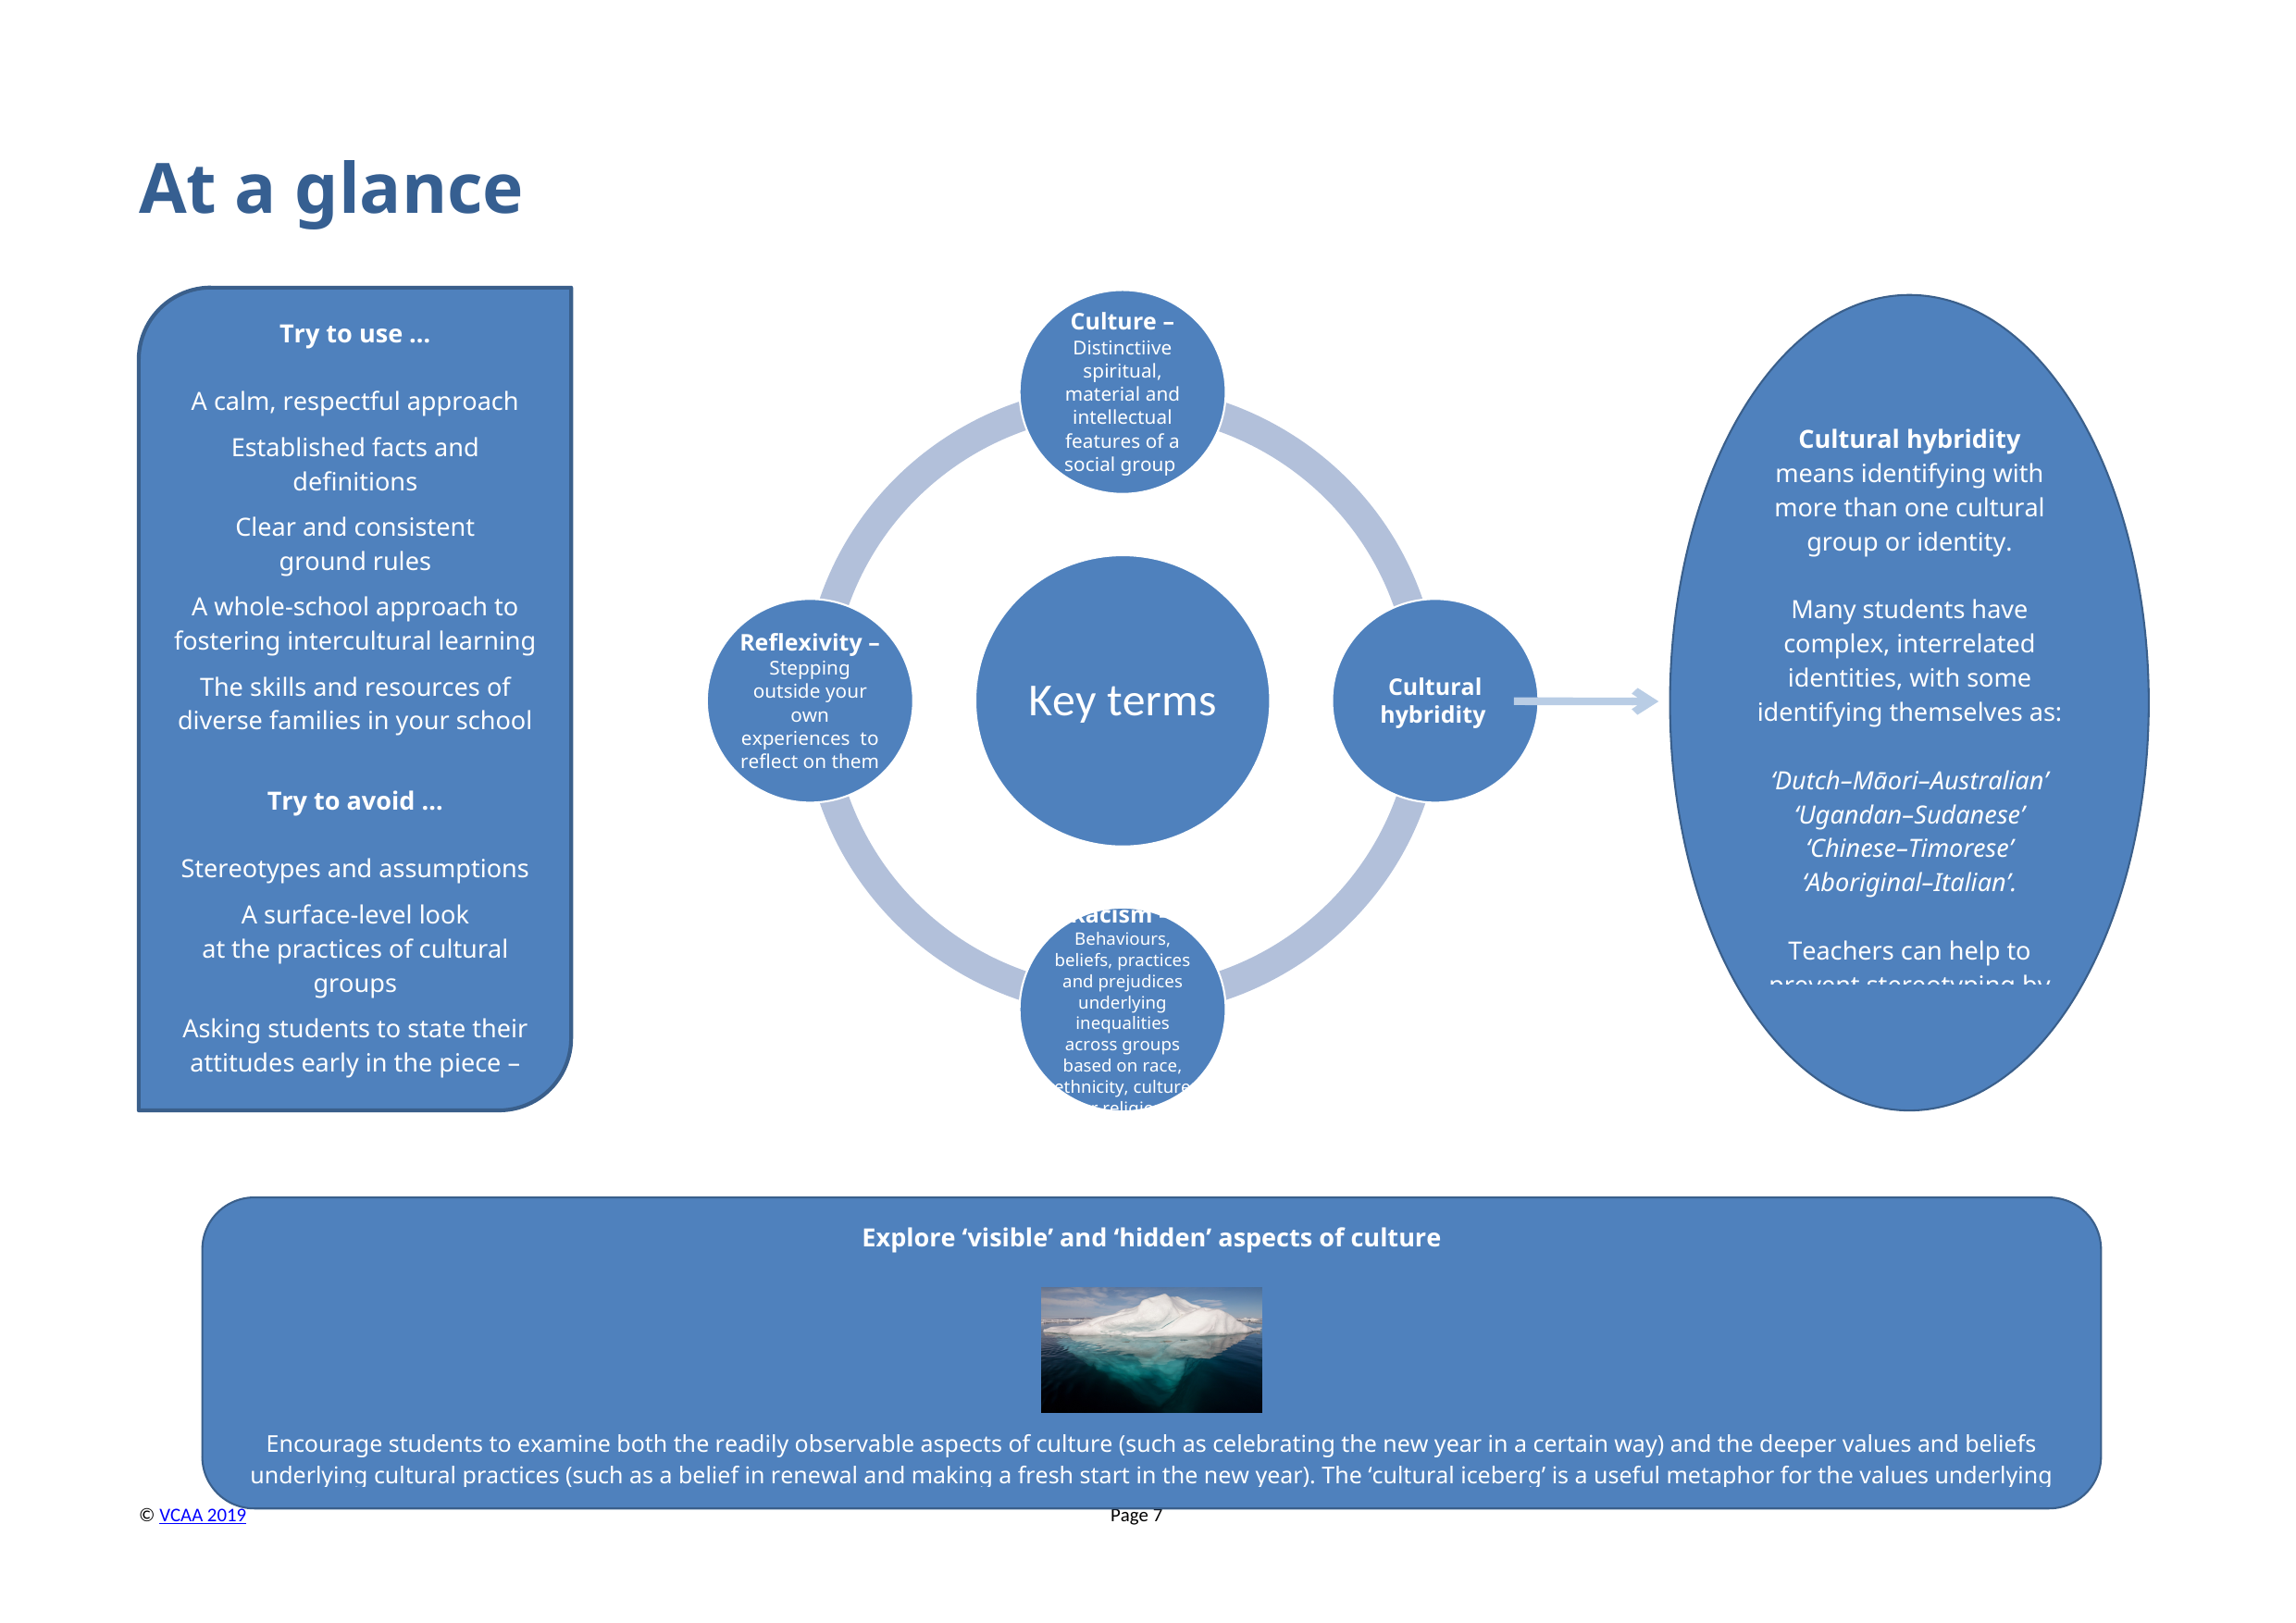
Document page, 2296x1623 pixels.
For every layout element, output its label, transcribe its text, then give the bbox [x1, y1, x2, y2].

subtitle At a glance [139, 139, 2156, 233]
picture [1041, 1287, 1262, 1413]
